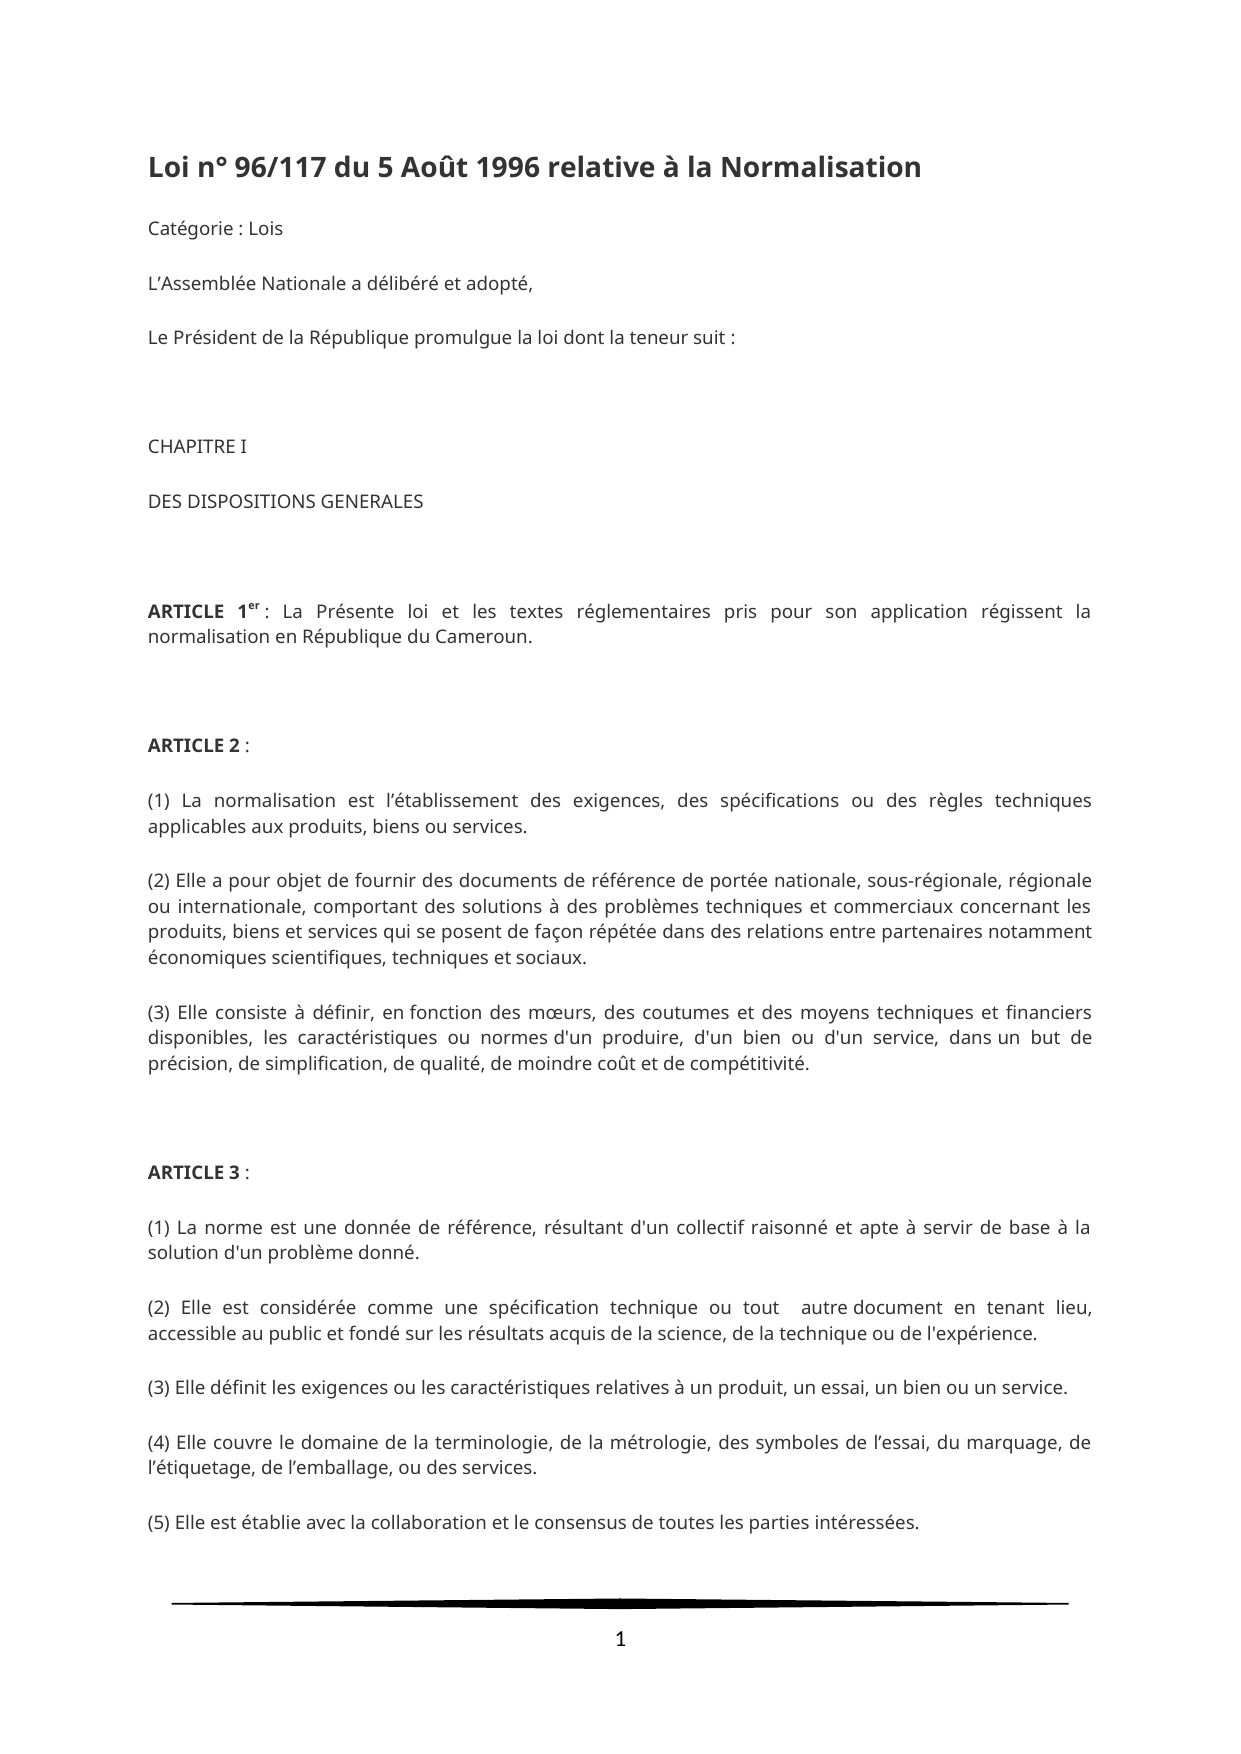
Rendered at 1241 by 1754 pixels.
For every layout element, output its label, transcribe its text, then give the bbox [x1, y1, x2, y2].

text Catégorie : Lois [148, 215, 1093, 241]
text (1) La norme est une donnée de référence, résultant d'un collectif raisonné et apte à servir de base à la solution d'un problème donné. [148, 1214, 1093, 1265]
text (4) Elle couvre le domaine de la terminologie, de la métrologie, des symboles de l’essai, du marquage, de l’étiquetage, de l’emballage, ou des services. [148, 1429, 1093, 1480]
text (2) Elle est considérée comme une spécification technique ou tout autre document en tenant lieu, accessible au public et fondé sur les résultats acquis de la science, de la technique ou de l'expérience. [148, 1294, 1093, 1345]
text L’Assemblée Nationale a délibéré et adopté, [148, 270, 1093, 295]
text ARTICLE 1er : La Présente loi et les textes réglementaires pris pour son application régissent la normalisation en République du Cameroun. [148, 598, 1093, 649]
text Le Président de la République promulgue la loi dont la teneur suit : [148, 324, 1093, 350]
text ARTICLE 2 : [148, 733, 1093, 758]
text Loi n° 96/117 du 5 Août 1996 relative à la Normalisation [148, 148, 1093, 186]
text (1) La normalisation est l’établissement des exigences, des spécifications ou des règles techniques applicables aux produits, biens ou services. [148, 787, 1093, 838]
text (2) Elle a pour objet de fournir des documents de référence de portée nationale, sous-régionale, régionale ou internationale, comportant des solutions à des problèmes techniques et commerciaux concernant les produits, biens et services qui se posent de façon répétée dans des relations entre partenaires notamment économiques scientifiques, techniques et sociaux. [148, 868, 1093, 970]
text CHAPITRE I [148, 434, 1093, 459]
text DES DISPOSITIONS GENERALES [148, 488, 1093, 514]
text (3) Elle consiste à définir, en fonction des mœurs, des coutumes et des moyens techniques et financiers disponibles, les caractéristiques ou normes d'un produire, d'un bien ou d'un service, dans un but de précision, de simplification, de qualité, de moindre coût et de compétitivité. [148, 999, 1093, 1076]
text (5) Elle est établie avec la collaboration et le consensus de toutes les parties intéressées. [148, 1509, 1093, 1535]
text (3) Elle définit les exigences ou les caractéristiques relatives à un produit, un essai, un bien ou un service. [148, 1374, 1093, 1400]
text ARTICLE 3 : [148, 1159, 1093, 1185]
